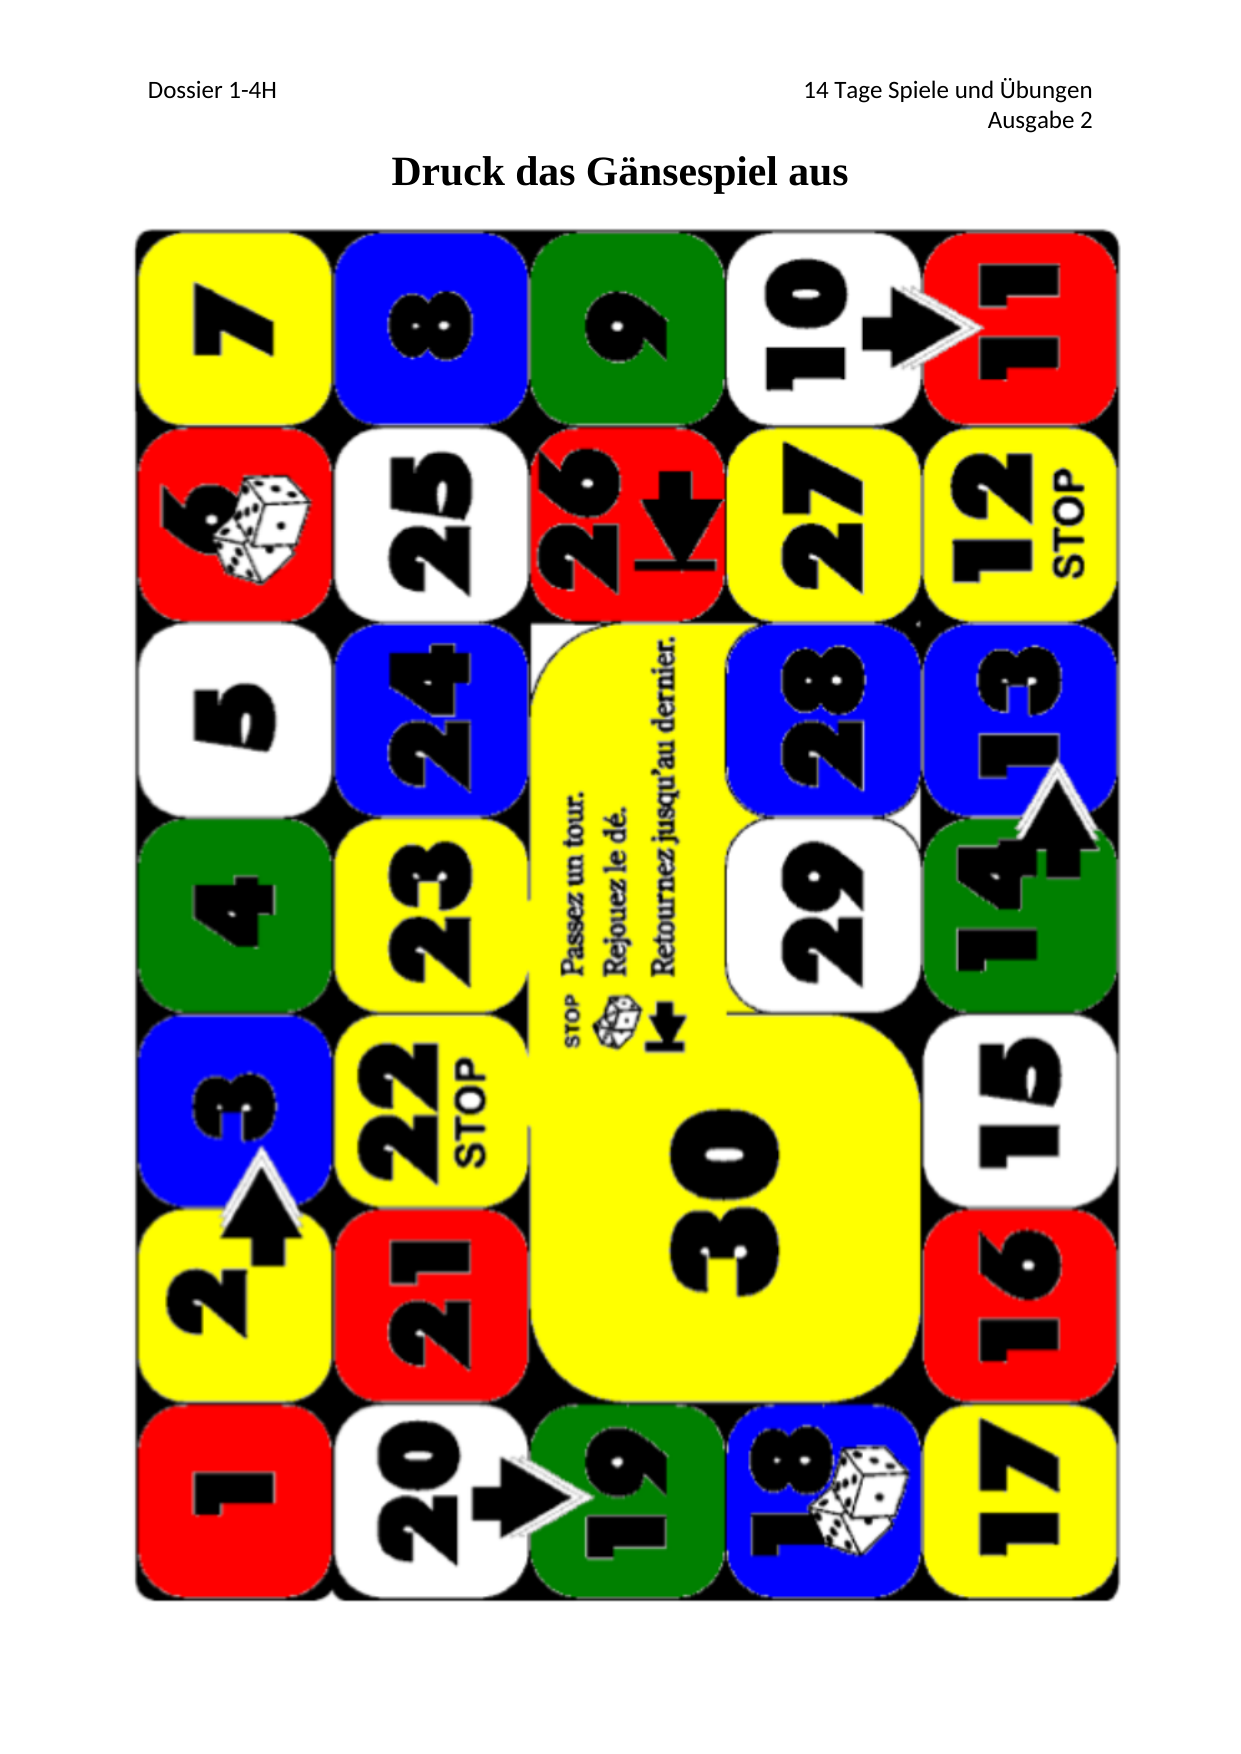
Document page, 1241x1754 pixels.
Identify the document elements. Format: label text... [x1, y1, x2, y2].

picture [95, 203, 1171, 1640]
text Druck das Gänsespiel aus [148, 146, 1093, 194]
